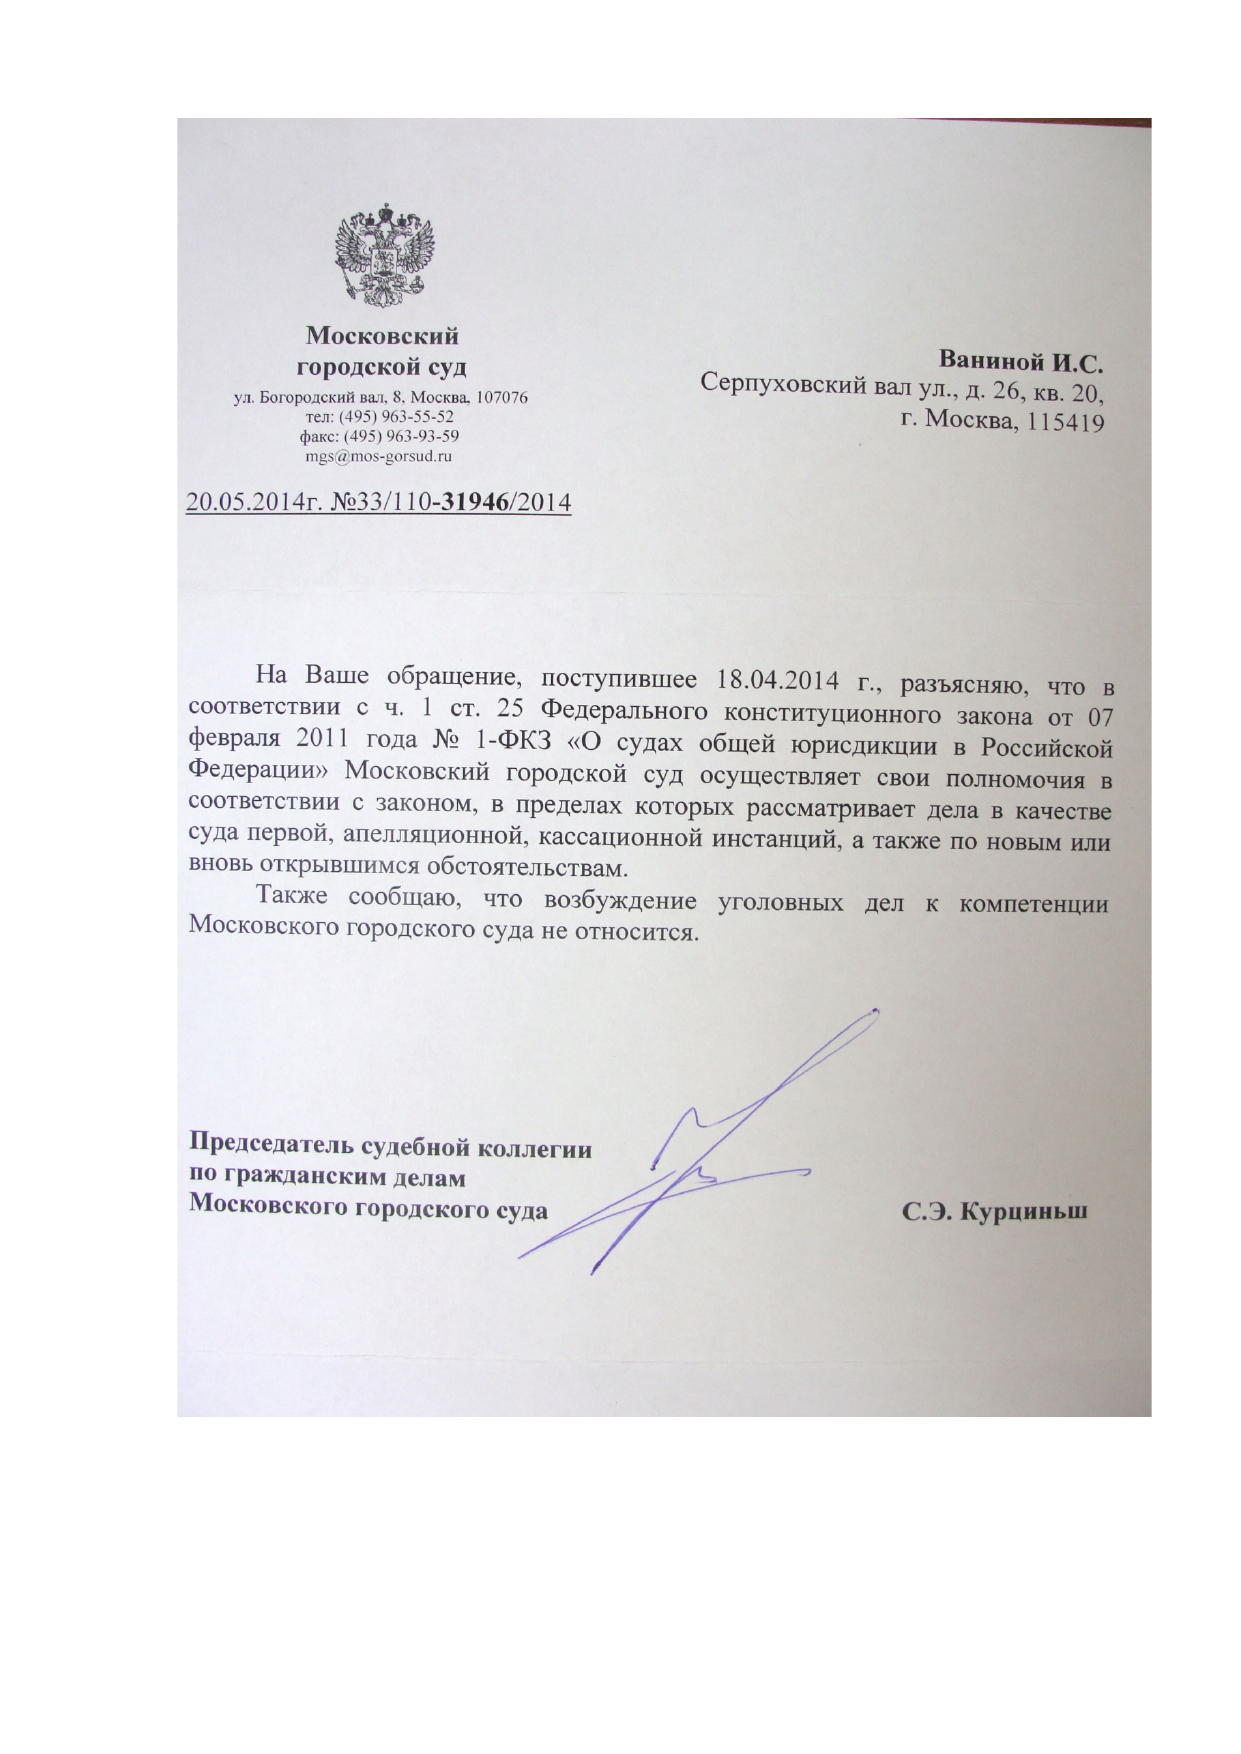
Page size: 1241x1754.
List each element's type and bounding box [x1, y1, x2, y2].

picture [177, 118, 1152, 1417]
